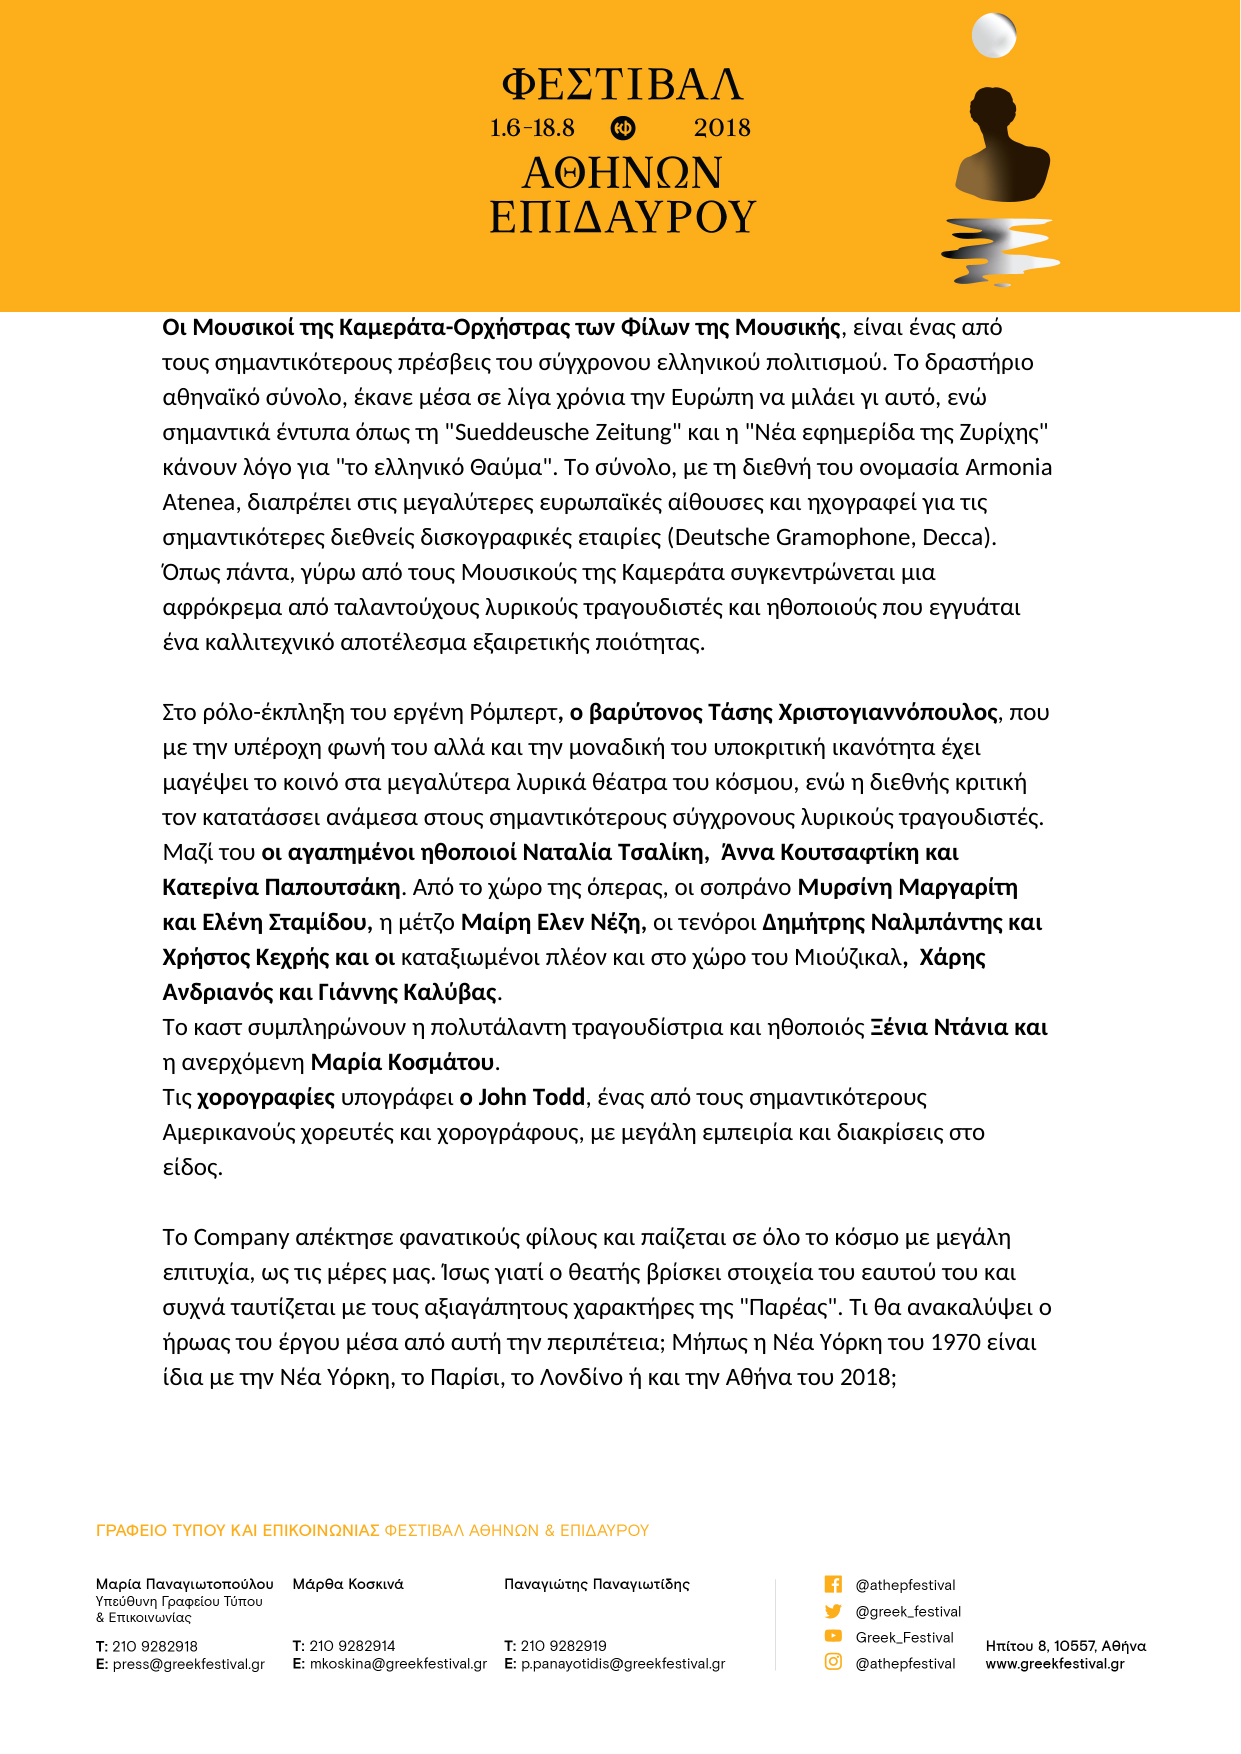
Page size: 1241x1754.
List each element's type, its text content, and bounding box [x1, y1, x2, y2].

text Στο ρόλο-έκπληξη του εργένη Ρόμπερτ, ο βαρύτονος Τάσης Χριστογιαννόπουλος, που με την υπέροχη φωνή του αλλά και την μοναδική του υποκριτική ικανότητα έχει μαγέψει το κοινό στα μεγαλύτερα λυρικά θέατρα του κόσμου, ενώ η διεθνής κριτική τον κατατάσσει ανάμεσα στους σημαντικότερους σύγχρονους λυρικούς τραγουδιστές. [162, 696, 1053, 832]
text Τις χορογραφίες υπογράφει ο John Todd, ένας από τους σημαντικότερους Αμερικανούς χορευτές και χορογράφους, με μεγάλη εμπειρία και διακρίσεις στο είδος. [162, 1081, 1053, 1182]
text Οι Μουσικοί της Καμεράτα-Ορχήστρας των Φίλων της Μουσικής, είναι ένας από τους σημαντικότερους πρέσβεις του σύγχρονου ελληνικού πολιτισμού. Το δραστήριο αθηναϊκό σύνολο, έκανε μέσα σε λίγα χρόνια την Ευρώπη να μιλάει γι αυτό, ενώ σημαντικά έντυπα όπως τη "Sueddeusche Zeitung" και η "Νέα εφημερίδα της Ζυρίχης" κάνουν λόγο για "το ελληνικό Θαύμα". Το σύνολο, με τη διεθνή του ονομασία Armonia Atenea, διαπρέπει στις μεγαλύτερες ευρωπαϊκές αίθουσες και ηχογραφεί για τις σημαντικότερες διεθνείς δισκογραφικές εταιρίες (Deutsche Gramophone, Decca). [162, 312, 1053, 552]
text Το καστ συμπληρώνουν η πολυτάλαντη τραγουδίστρια και ηθοποιός Ξένια Ντάνια και η ανερχόμενη Μαρία Κοσμάτου. [162, 1011, 1053, 1077]
picture [0, 0, 1241, 312]
text Το Company απέκτησε φανατικούς φίλους και παίζεται σε όλο το κόσμο με μεγάλη επιτυχία, ως τις μέρες μας. Ίσως γιατί ο θεατής βρίσκει στοιχεία του εαυτού του και συχνά ταυτίζεται με τους αξιαγάπητους χαρακτήρες της "Παρέας". Τι θα ανακαλύψει ο ήρωας του έργου μέσα από αυτή την περιπέτεια; Μήπως η Νέα Υόρκη του 1970 είναι ίδια με την Νέα Υόρκη, το Παρίσι, το Λονδίνο ή και την Αθήνα του 2018; [162, 1221, 1053, 1392]
text Μαζί του οι αγαπημένοι ηθοποιοί Ναταλία Τσαλίκη, Άννα Κουτσαφτίκη και Κατερίνα Παπουτσάκη. Από το χώρο της όπερας, οι σοπράνο Μυρσίνη Μαργαρίτη και Ελένη Σταμίδου, η μέτζο Μαίρη Ελεν Νέζη, οι τενόροι Δημήτρης Ναλμπάντης και Χρήστος Κεχρής και οι καταξιωμένοι πλέον και στο χώρο του Μιούζικαλ, Χάρης Ανδριανός και Γιάννης Καλύβας. [162, 836, 1053, 1007]
picture [0, 1443, 1241, 1754]
text Όπως πάντα, γύρω από τους Μουσικούς της Καμεράτα συγκεντρώνεται μια αφρόκρεμα από ταλαντούχους λυρικούς τραγουδιστές και ηθοποιούς που εγγυάται ένα καλλιτεχνικό αποτέλεσμα εξαιρετικής ποιότητας. [162, 556, 1053, 657]
